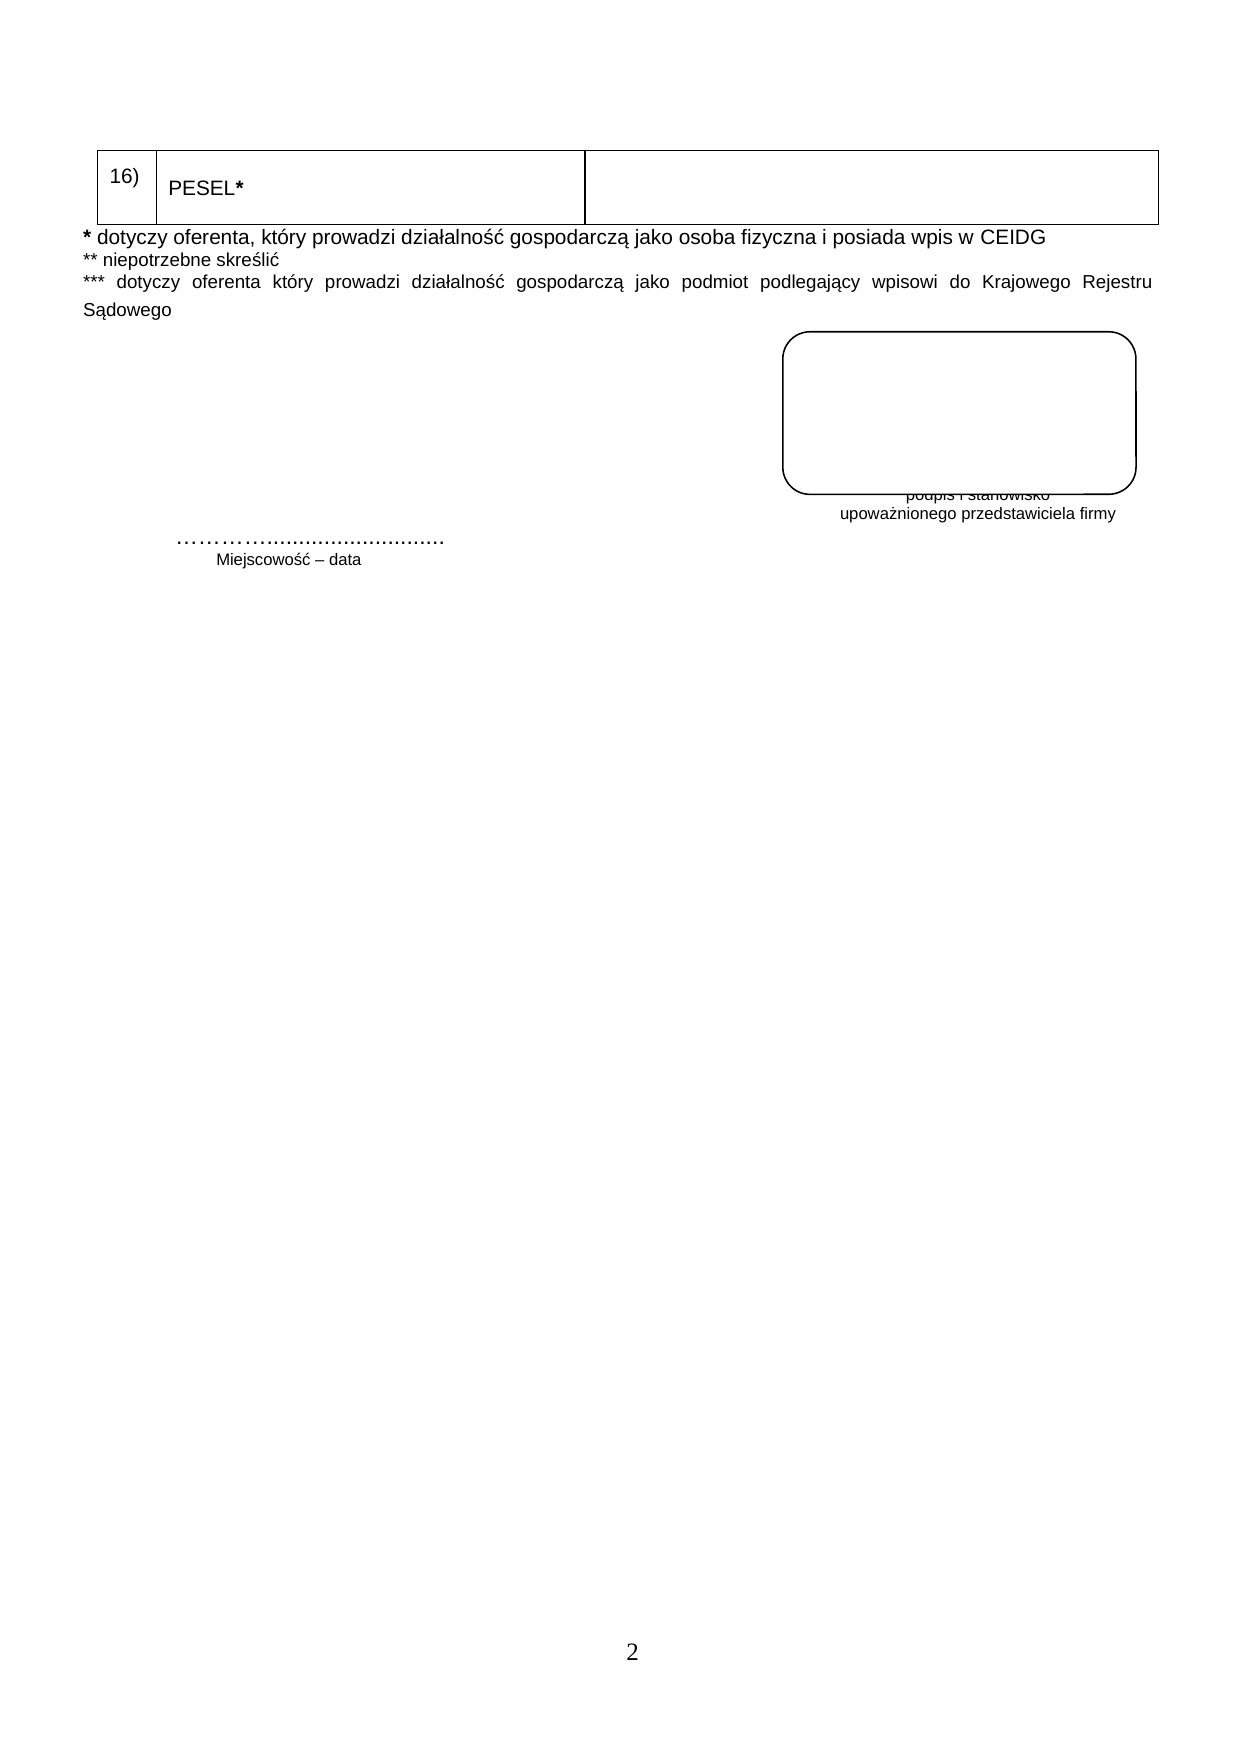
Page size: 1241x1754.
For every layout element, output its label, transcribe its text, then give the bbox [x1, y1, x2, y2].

subtitle upoważnionego przedstawiciela firmy [807, 504, 1149, 523]
text …………............................ [112, 523, 507, 549]
table_cell [586, 151, 1158, 224]
text * dotyczy oferenta, który prowadzi działalność gospodarczą jako osoba fizyczna i posiada wpis w CEIDG [83, 225, 1152, 249]
subtitle podpis i stanowisko [807, 485, 1149, 504]
table_cell [98, 151, 156, 224]
text *** dotyczy oferenta który prowadzi działalność gospodarczą jako podmiot podlegający wpisowi do Krajowego Rejestru Sądowego [83, 271, 1152, 320]
text ** niepotrzebne skreślić [83, 249, 1152, 271]
table_cell PESEL* [157, 151, 584, 224]
text Miejscowość – data [216, 549, 1152, 568]
